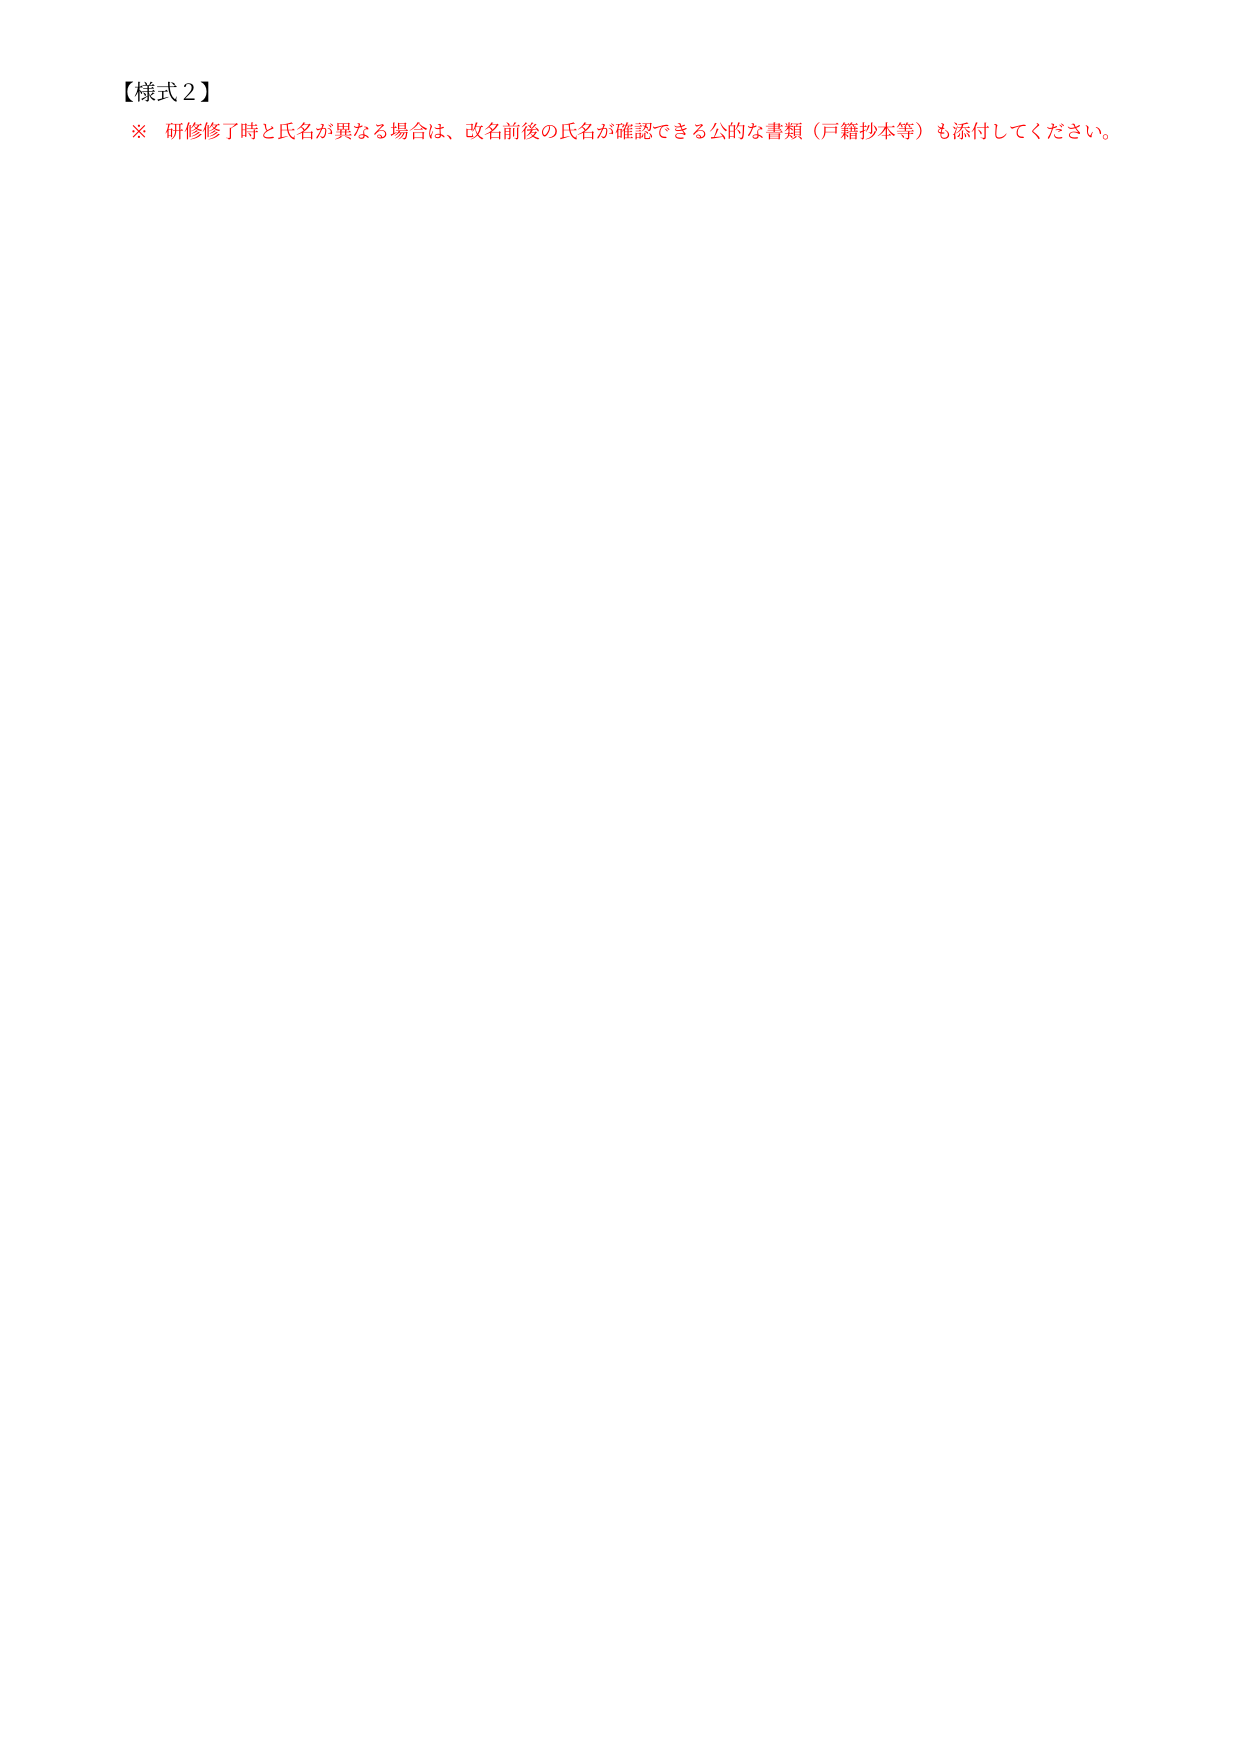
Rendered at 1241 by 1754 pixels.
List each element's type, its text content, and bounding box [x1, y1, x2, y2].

text ※ 研修修了時と氏名が異なる場合は、改名前後の氏名が確認できる公的な書類（戸籍抄本等）も添付してください。 [112, 113, 1128, 147]
